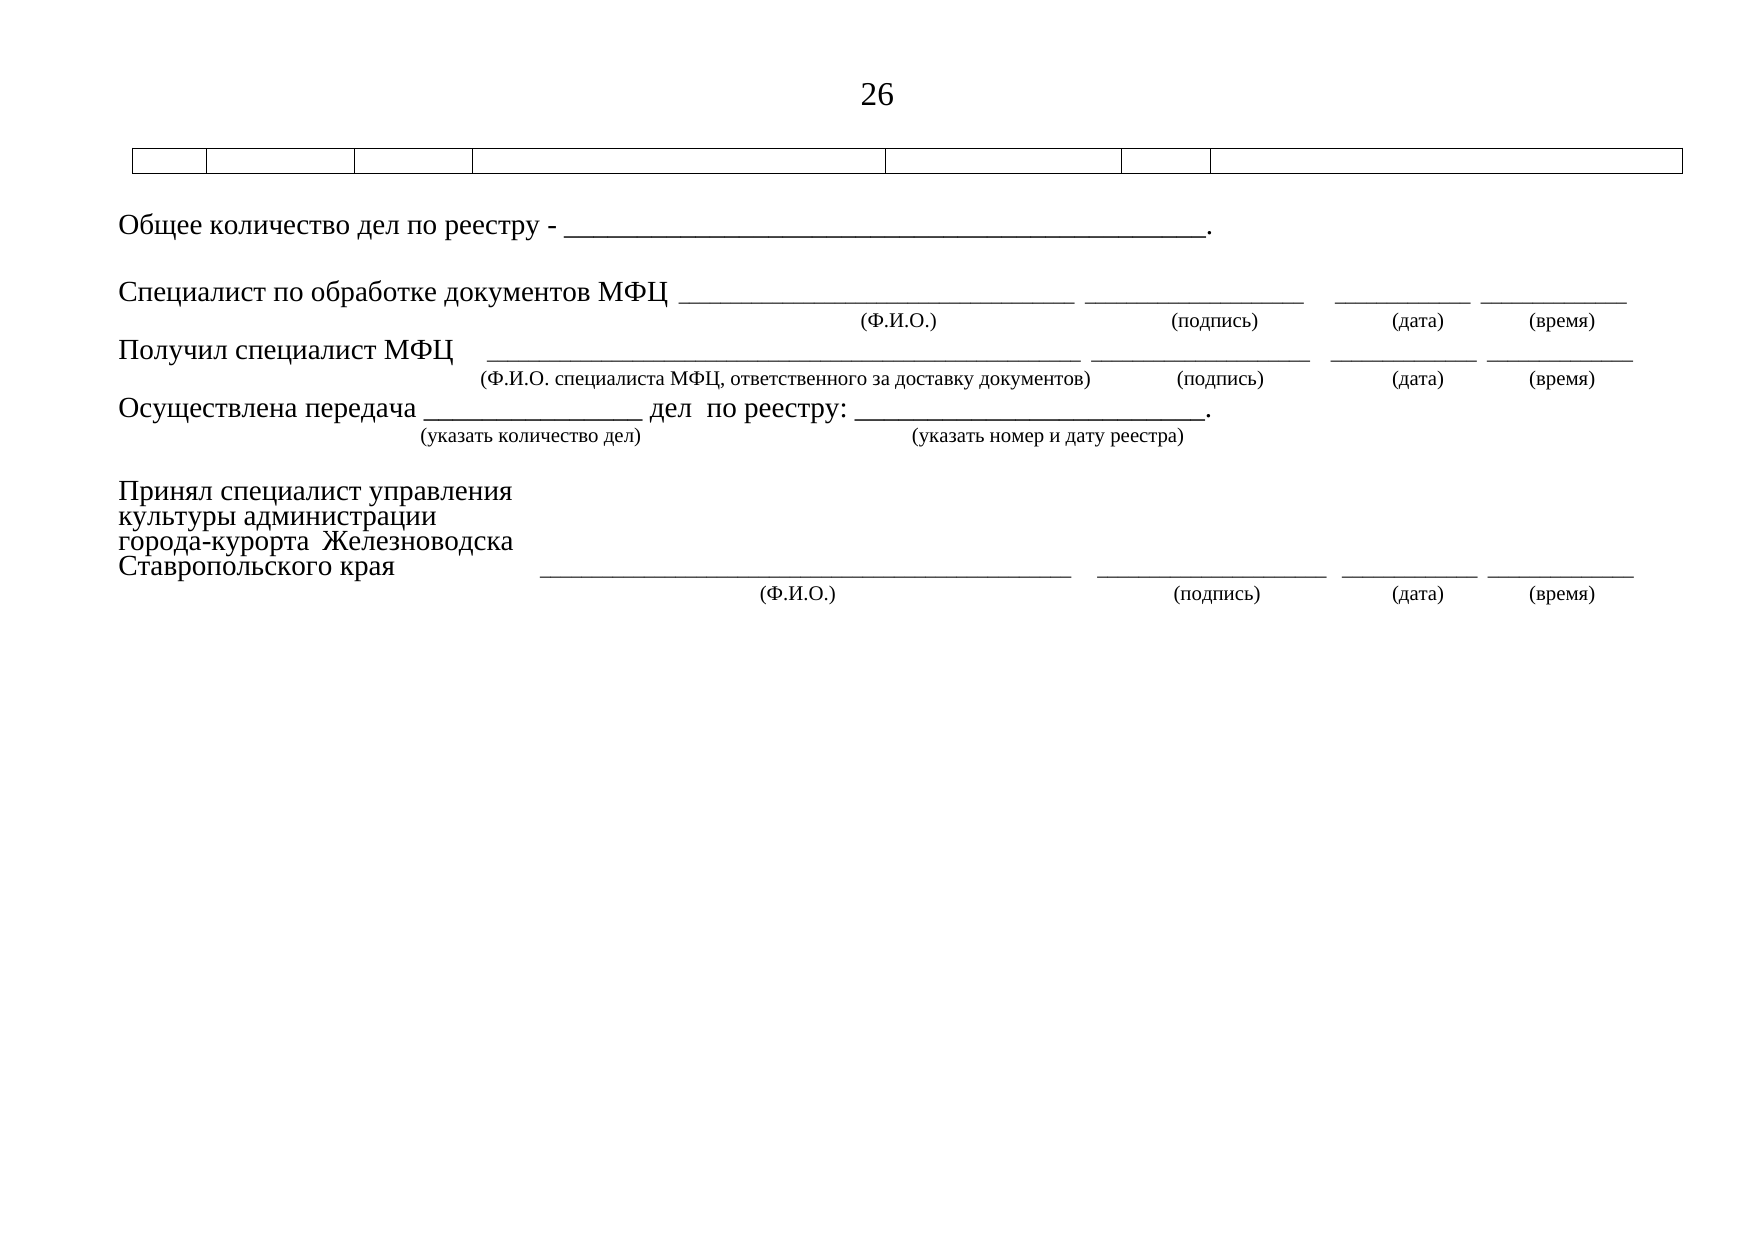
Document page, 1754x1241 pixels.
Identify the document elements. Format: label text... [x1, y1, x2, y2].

table_cell [207, 149, 354, 173]
text города-курорта Железноводска [118, 531, 1636, 556]
text Специалист по обработке документов МФЦ ______________________________________ _____________________ _____________ ______________ [118, 274, 1636, 308]
text Принял специалист управления [118, 481, 1636, 506]
text (Ф.И.О.) (подпись) (дата) (время) [443, 308, 1636, 332]
text (Ф.И.О.) (подпись) (дата) (время) [118, 581, 1636, 605]
table_cell [473, 149, 885, 173]
text (Ф.И.О. специалиста МФЦ, ответственного за доставку документов) (подпись) (дата) (время) [443, 366, 1636, 390]
text Общее количество дел по реестру - ____________________________________________. [118, 207, 1636, 241]
table_cell [133, 149, 206, 173]
table_cell [1211, 149, 1682, 173]
text Получил специалист МФЦ _________________________________________________________ _____________________ ______________ ______________ [118, 332, 1636, 366]
table_cell [1122, 149, 1210, 173]
text культуры администрации [118, 506, 1636, 531]
text (указать количество дел) (указать номер и дату реестра) [118, 423, 1636, 447]
text Ставропольского края ___________________________________________________ ______________________ _____________ ______________ [118, 556, 1636, 581]
text Осуществлена передача _______________ дел по реестру: ________________________. [118, 390, 1636, 423]
table_cell [355, 149, 472, 173]
table_cell [886, 149, 1121, 173]
